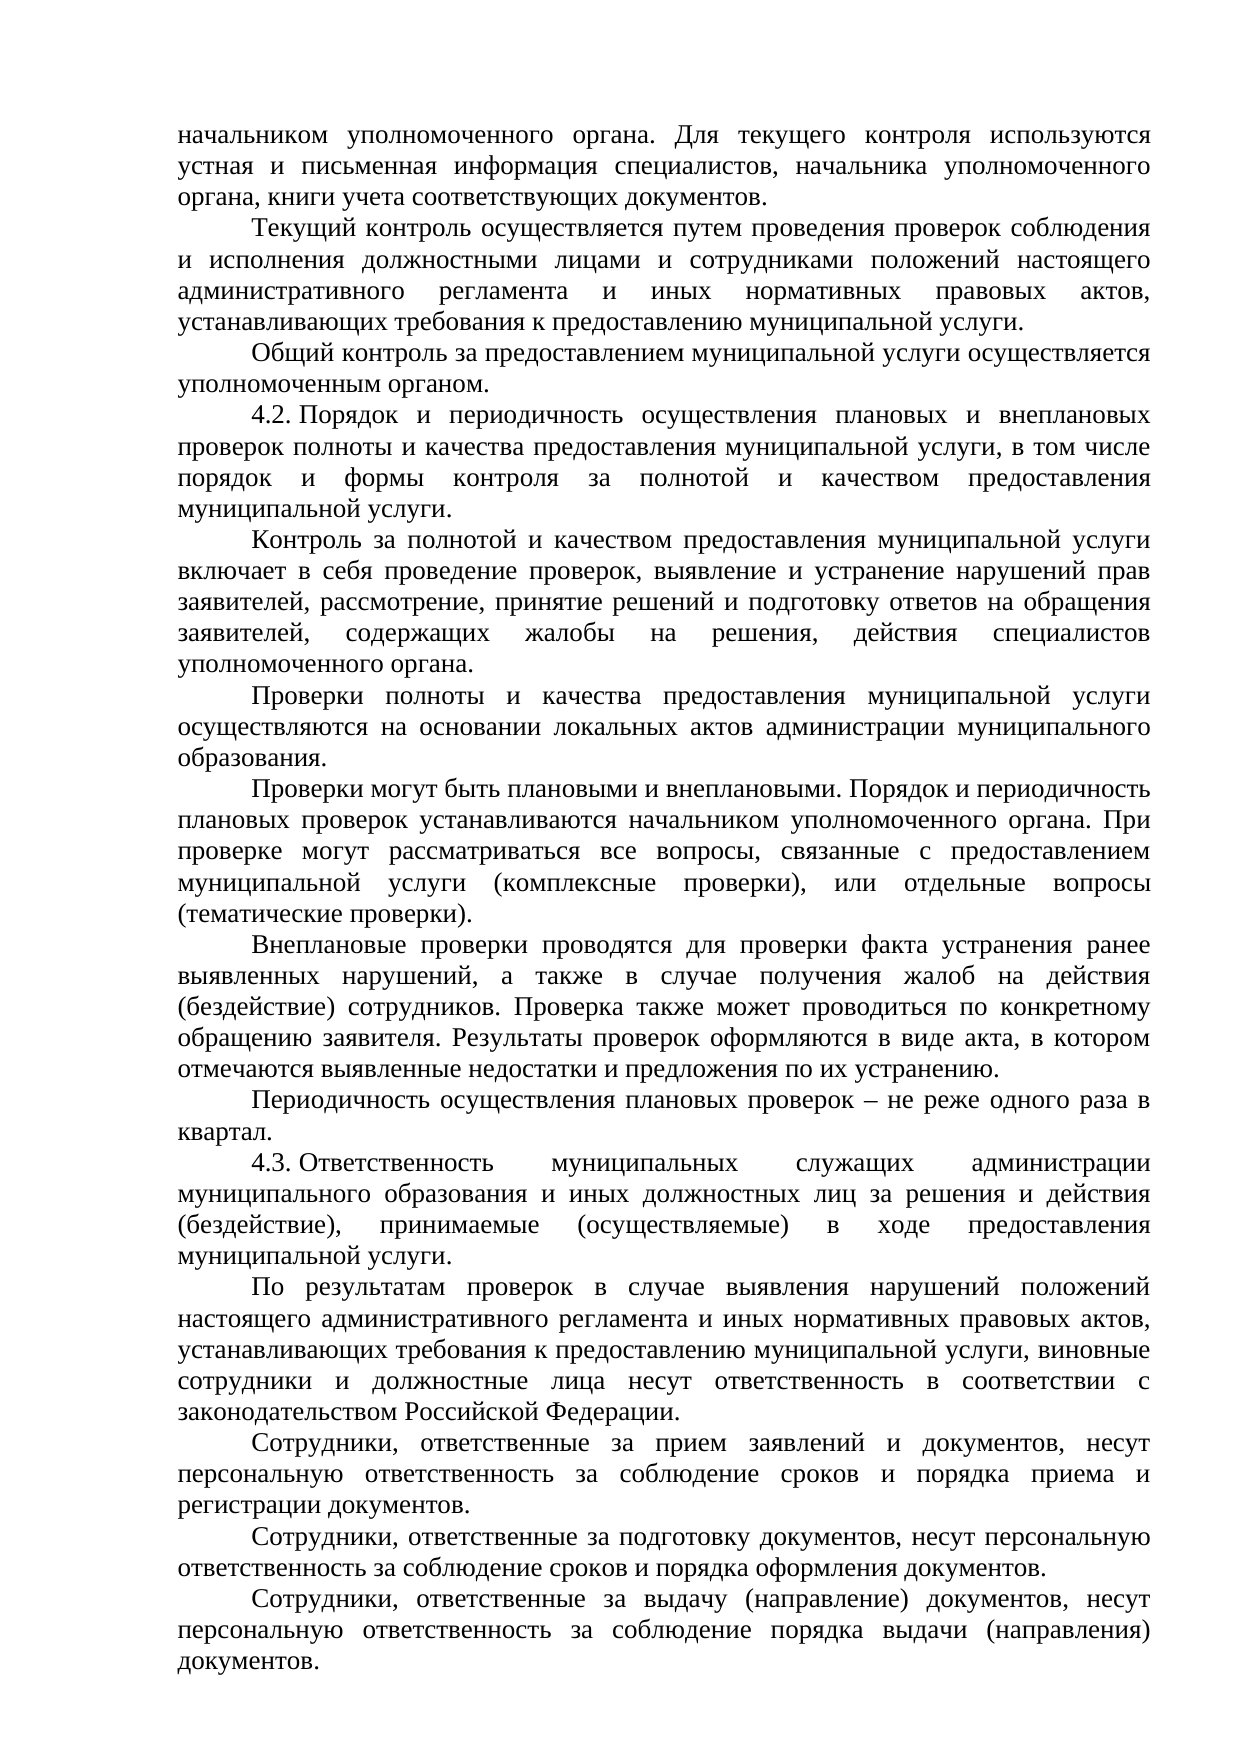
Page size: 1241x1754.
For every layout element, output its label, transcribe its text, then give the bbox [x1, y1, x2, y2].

text Проверки могут быть плановыми и внеплановыми. Порядок и периодичность плановых проверок устанавливаются начальником уполномоченного органа. При проверке могут рассматриваться все вопросы, связанные с предоставлением муниципальной услуги (комплексные проверки), или отдельные вопросы (тематические проверки). [177, 772, 1152, 928]
text Сотрудники, ответственные за подготовку документов, несут персональную ответственность за соблюдение сроков и порядка оформления документов. [177, 1520, 1152, 1582]
text Проверки полноты и качества предоставления муниципальной услуги осуществляются на основании локальных актов администрации муниципального образования. [177, 679, 1152, 772]
text Текущий контроль осуществляется путем проведения проверок соблюдения и исполнения должностными лицами и сотрудниками положений настоящего административного регламента и иных нормативных правовых актов, устанавливающих требования к предоставлению муниципальной услуги. [177, 212, 1152, 336]
text Сотрудники, ответственные за выдачу (направление) документов, несут персональную ответственность за соблюдение порядка выдачи (направления) документов. [177, 1582, 1152, 1675]
text Внеплановые проверки проводятся для проверки факта устранения ранее выявленных нарушений, а также в случае получения жалоб на действия (бездействие) сотрудников. Проверка также может проводиться по конкретному обращению заявителя. Результаты проверок оформляются в виде акта, в котором отмечаются выявленные недостатки и предложения по их устранению. [177, 928, 1152, 1084]
text Общий контроль за предоставлением муниципальной услуги осуществляется уполномоченным органом. [177, 336, 1152, 398]
text Контроль за полнотой и качеством предоставления муниципальной услуги включает в себя проведение проверок, выявление и устранение нарушений прав заявителей, рассмотрение, принятие решений и подготовку ответов на обращения заявителей, содержащих жалобы на решения, действия специалистов уполномоченного органа. [177, 523, 1152, 679]
text 4.2..Порядок и периодичность осуществления плановых и внеплановых проверок полноты и качества предоставления муниципальной услуги, в том числе порядок и формы контроля за полнотой и качеством предоставления муниципальной услуги. [177, 398, 1152, 523]
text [177, 118, 1152, 212]
text Сотрудники, ответственные за прием заявлений и документов, несут персональную ответственность за соблюдение сроков и порядка приема и регистрации документов. [177, 1426, 1152, 1520]
text Периодичность осуществления плановых проверок – не реже одного раза в квартал. [177, 1084, 1152, 1146]
text 4.3..Ответственность муниципальных служащих администрации муниципального образования и иных должностных лиц за решения и действия (бездействие), принимаемые (осуществляемые) в ходе предоставления муниципальной услуги. [177, 1146, 1152, 1271]
text По результатам проверок в случае выявления нарушений положений настоящего административного регламента и иных нормативных правовых актов, устанавливающих требования к предоставлению муниципальной услуги, виновные сотрудники и должностные лица несут ответственность в соответствии с законодательством Российской Федерации. [177, 1271, 1152, 1426]
